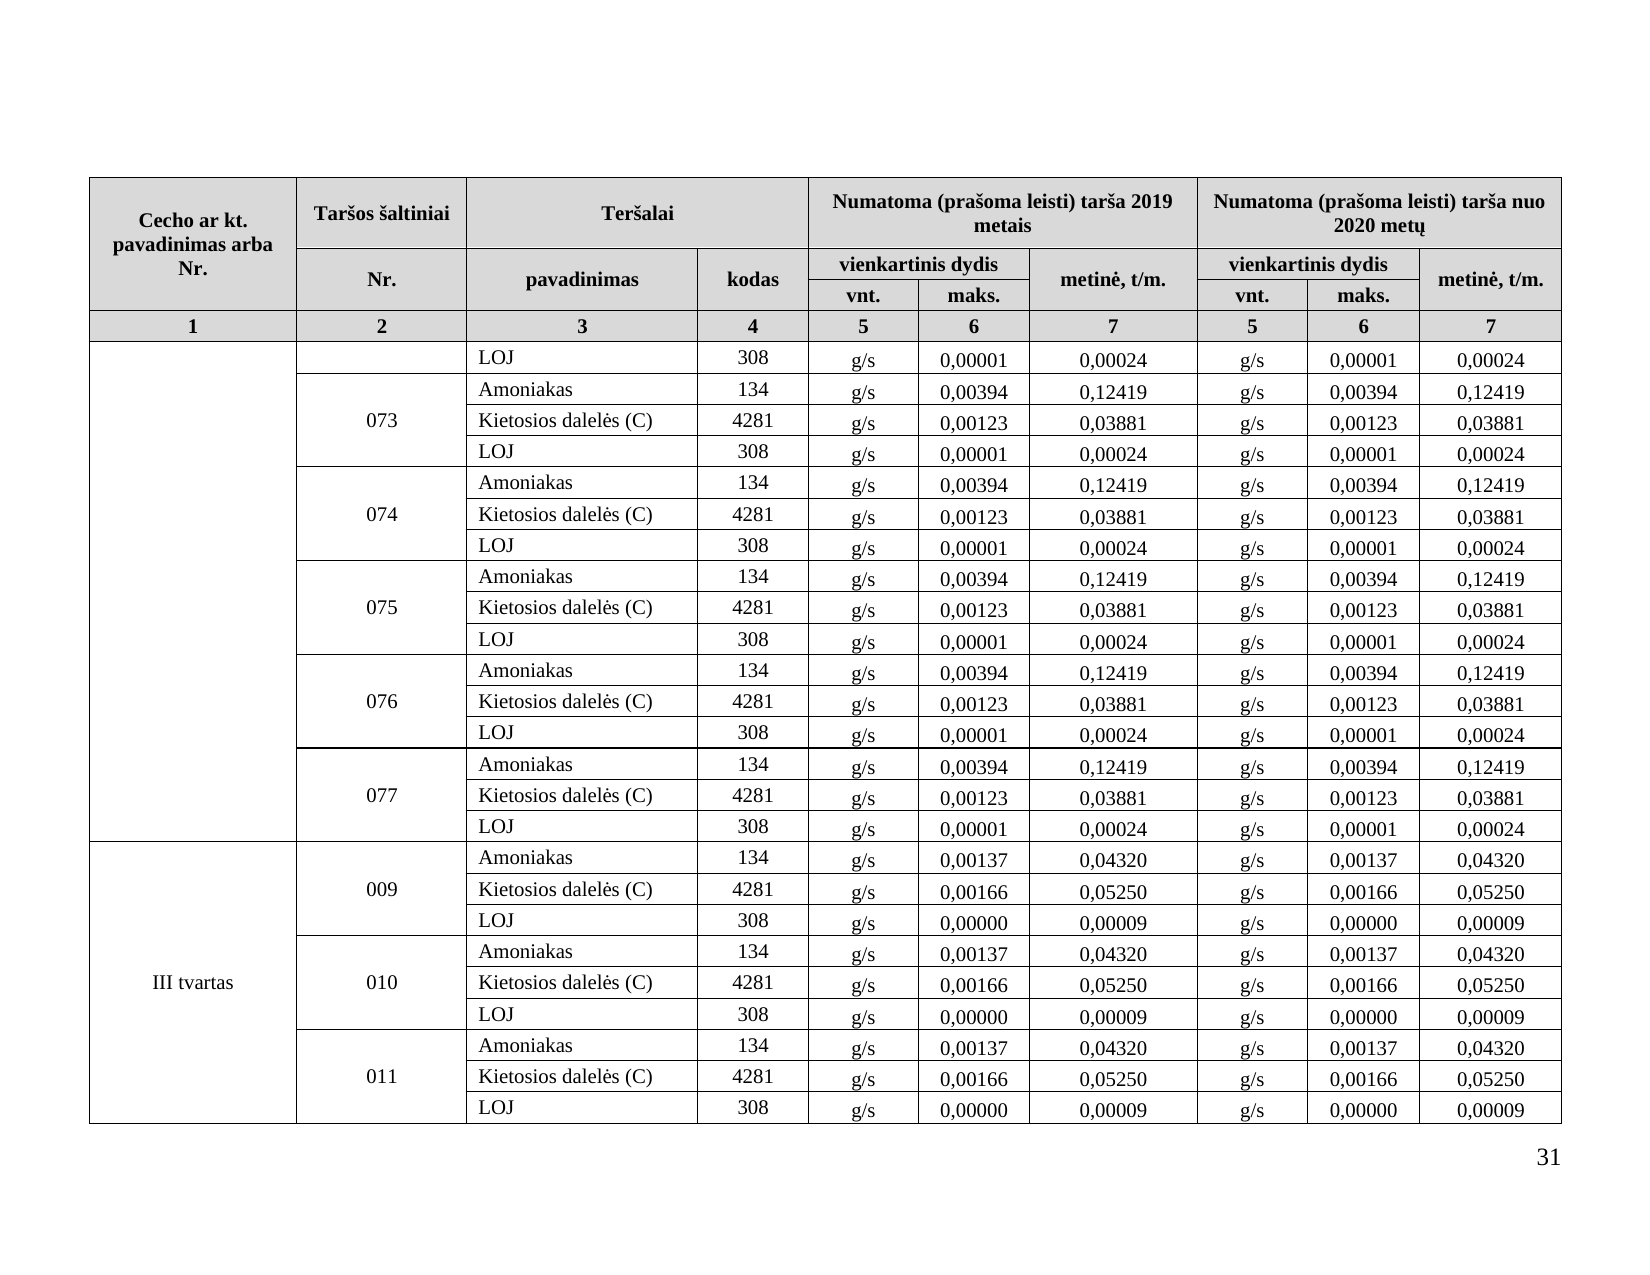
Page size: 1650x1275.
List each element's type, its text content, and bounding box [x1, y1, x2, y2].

table_cell Nr. [297, 249, 466, 310]
table_cell 076 [297, 655, 466, 747]
table_cell 0,00009 [1420, 999, 1561, 1029]
table_cell 0,03881 [1420, 405, 1561, 435]
table_cell 4281 [698, 780, 808, 810]
table_header Numatoma (prašoma leisti) tarša nuo 2020 metų [1198, 178, 1561, 247]
table_cell 0,00001 [1308, 530, 1419, 560]
table_cell g/s [809, 655, 918, 685]
table_cell 0,03881 [1030, 592, 1197, 622]
table_cell 0,00009 [1030, 999, 1197, 1029]
table_cell g/s [809, 342, 918, 372]
table_cell g/s [809, 499, 918, 529]
table_cell 0,00024 [1030, 811, 1197, 841]
table_cell Kietosios dalelės (C) [467, 874, 697, 904]
table_cell III tvartas [90, 842, 296, 1122]
table_cell vnt. [1198, 280, 1307, 310]
table_cell Kietosios dalelės (C) [467, 405, 697, 435]
table_cell g/s [1198, 842, 1307, 872]
table_cell 134 [698, 561, 808, 591]
table_cell g/s [1198, 1092, 1307, 1122]
table_cell g/s [1198, 624, 1307, 654]
table_cell 0,00394 [919, 374, 1029, 404]
table_cell g/s [809, 530, 918, 560]
table_cell g/s [1198, 342, 1307, 372]
table_header Teršalai [467, 178, 808, 247]
table_cell Kietosios dalelės (C) [467, 1061, 697, 1091]
table_cell g/s [809, 874, 918, 904]
table_cell 4281 [698, 686, 808, 716]
table_cell Amoniakas [467, 561, 697, 591]
table_cell g/s [1198, 1030, 1307, 1060]
table_cell Kietosios dalelės (C) [467, 967, 697, 997]
table_cell LOJ [467, 530, 697, 560]
table_cell 0,00137 [919, 1030, 1029, 1060]
table_cell g/s [809, 624, 918, 654]
table_cell 0,12419 [1030, 374, 1197, 404]
table_cell g/s [1198, 686, 1307, 716]
table_cell 0,00024 [1420, 717, 1561, 747]
table_cell 0,00394 [919, 467, 1029, 497]
table_cell 0,12419 [1030, 467, 1197, 497]
table_cell 308 [698, 342, 808, 372]
table_cell 0,00166 [919, 967, 1029, 997]
table_cell g/s [809, 717, 918, 747]
table_cell 0,12419 [1420, 561, 1561, 591]
table_cell 0,00166 [1308, 967, 1419, 997]
table_cell 0,00394 [1308, 749, 1419, 779]
table_cell 0,00137 [1308, 842, 1419, 872]
table_cell LOJ [467, 342, 697, 372]
table_cell g/s [809, 1030, 918, 1060]
table_cell 2 [297, 311, 466, 341]
table_cell 0,04320 [1420, 936, 1561, 966]
table_cell g/s [809, 374, 918, 404]
table_cell maks. [1308, 280, 1419, 310]
table_cell 308 [698, 717, 808, 747]
table_cell g/s [809, 780, 918, 810]
table_cell 0,00123 [919, 592, 1029, 622]
table_cell 0,03881 [1420, 686, 1561, 716]
table_cell 0,03881 [1420, 592, 1561, 622]
table_cell 0,00137 [1308, 1030, 1419, 1060]
table_cell 0,00000 [1308, 999, 1419, 1029]
table_cell 011 [297, 1030, 466, 1122]
table_cell Kietosios dalelės (C) [467, 780, 697, 810]
table_cell 0,00137 [919, 936, 1029, 966]
table_cell 0,04320 [1030, 842, 1197, 872]
table_cell Kietosios dalelės (C) [467, 499, 697, 529]
table_cell Amoniakas [467, 842, 697, 872]
table_cell 4281 [698, 405, 808, 435]
table_cell 4 [698, 311, 808, 341]
table_cell metinė, t/m. [1420, 249, 1561, 310]
table_cell 0,12419 [1420, 655, 1561, 685]
table_cell 0,03881 [1030, 686, 1197, 716]
table_cell 010 [297, 936, 466, 1029]
table_cell 0,00123 [919, 686, 1029, 716]
table_cell 0,05250 [1030, 874, 1197, 904]
table_cell 0,03881 [1420, 780, 1561, 810]
table_cell g/s [1198, 749, 1307, 779]
table_cell 0,00001 [919, 717, 1029, 747]
table_cell 308 [698, 905, 808, 935]
table_cell Kietosios dalelės (C) [467, 686, 697, 716]
table_cell g/s [809, 561, 918, 591]
table_cell 0,00009 [1420, 905, 1561, 935]
table_cell 0,00000 [919, 905, 1029, 935]
table_cell LOJ [467, 717, 697, 747]
table_cell 0,00166 [919, 1061, 1029, 1091]
table_cell g/s [1198, 780, 1307, 810]
table_cell 0,00394 [919, 561, 1029, 591]
table_cell 4281 [698, 967, 808, 997]
table_cell maks. [919, 280, 1029, 310]
table_cell g/s [1198, 374, 1307, 404]
table_cell 0,00001 [919, 342, 1029, 372]
table_cell 0,00001 [919, 530, 1029, 560]
table_cell 134 [698, 374, 808, 404]
table_cell g/s [809, 467, 918, 497]
table_cell 7 [1420, 311, 1561, 341]
table_cell 0,00123 [1308, 592, 1419, 622]
table_cell 0,03881 [1030, 780, 1197, 810]
table_cell 4281 [698, 1061, 808, 1091]
table_cell 0,00394 [1308, 374, 1419, 404]
table_cell 0,03881 [1030, 499, 1197, 529]
table_cell 308 [698, 999, 808, 1029]
table_cell 0,00123 [1308, 780, 1419, 810]
table_cell 0,00009 [1420, 1092, 1561, 1122]
table_cell 0,12419 [1420, 749, 1561, 779]
table_cell 4281 [698, 499, 808, 529]
table_cell Amoniakas [467, 655, 697, 685]
table_cell Kietosios dalelės (C) [467, 592, 697, 622]
table_cell 0,00024 [1030, 530, 1197, 560]
table_cell 0,00024 [1030, 436, 1197, 466]
table_cell 0,00137 [919, 842, 1029, 872]
table_cell 5 [809, 311, 918, 341]
table_cell g/s [1198, 999, 1307, 1029]
table_cell 308 [698, 436, 808, 466]
table_cell 0,00001 [1308, 342, 1419, 372]
table_cell Amoniakas [467, 374, 697, 404]
table_cell 0,00001 [1308, 811, 1419, 841]
table_cell 0,00009 [1030, 905, 1197, 935]
table_cell 0,00001 [1308, 436, 1419, 466]
table_cell g/s [809, 1061, 918, 1091]
table_cell g/s [1198, 530, 1307, 560]
table_cell g/s [1198, 467, 1307, 497]
table_cell 0,00000 [1308, 1092, 1419, 1122]
table_cell 0,03881 [1030, 405, 1197, 435]
table_cell 4281 [698, 592, 808, 622]
table_cell 0,00000 [919, 999, 1029, 1029]
table_cell 0,12419 [1420, 374, 1561, 404]
table_cell LOJ [467, 811, 697, 841]
table_cell 0,00123 [919, 499, 1029, 529]
table_cell g/s [1198, 905, 1307, 935]
table_cell g/s [1198, 592, 1307, 622]
table_cell g/s [809, 686, 918, 716]
table_cell g/s [809, 405, 918, 435]
table_cell 1 [90, 311, 296, 341]
table_cell 0,00024 [1420, 342, 1561, 372]
table_cell 0,00394 [1308, 655, 1419, 685]
table_cell g/s [809, 1092, 918, 1122]
table_cell g/s [809, 999, 918, 1029]
table_cell 308 [698, 811, 808, 841]
table_cell g/s [809, 749, 918, 779]
table_cell g/s [1198, 936, 1307, 966]
table_cell 075 [297, 561, 466, 654]
table_cell Amoniakas [467, 1030, 697, 1060]
table_cell 074 [297, 467, 466, 560]
table_cell g/s [1198, 436, 1307, 466]
table_cell g/s [1198, 811, 1307, 841]
table_cell 0,00123 [1308, 686, 1419, 716]
table_cell g/s [809, 967, 918, 997]
table_cell 0,12419 [1030, 561, 1197, 591]
table_cell LOJ [467, 1092, 697, 1122]
table_cell 308 [698, 624, 808, 654]
table_cell LOJ [467, 905, 697, 935]
table_cell 0,00001 [919, 624, 1029, 654]
table_cell kodas [698, 249, 808, 310]
table_cell 0,05250 [1030, 1061, 1197, 1091]
table_cell 0,00166 [919, 874, 1029, 904]
table_cell 0,05250 [1420, 967, 1561, 997]
table_cell 0,00024 [1420, 811, 1561, 841]
table_cell 134 [698, 936, 808, 966]
table_cell 0,00394 [1308, 467, 1419, 497]
table_cell 0,03881 [1420, 499, 1561, 529]
table_cell g/s [1198, 499, 1307, 529]
table_cell 0,00137 [1308, 936, 1419, 966]
table_cell 0,00024 [1420, 436, 1561, 466]
table_cell vienkartinis dydis [809, 249, 1029, 279]
table_cell g/s [1198, 1061, 1307, 1091]
table_cell 077 [297, 749, 466, 841]
table_cell 6 [1308, 311, 1419, 341]
table_cell 134 [698, 467, 808, 497]
table_cell LOJ [467, 999, 697, 1029]
table_cell 0,12419 [1030, 655, 1197, 685]
table_cell 308 [698, 1092, 808, 1122]
table_cell 0,00123 [1308, 499, 1419, 529]
table_cell 0,00001 [1308, 624, 1419, 654]
table_cell g/s [809, 842, 918, 872]
table_cell 0,00024 [1030, 342, 1197, 372]
table_cell 7 [1030, 311, 1197, 341]
table_cell g/s [809, 592, 918, 622]
table_cell vnt. [809, 280, 918, 310]
table_cell 3 [467, 311, 697, 341]
table_cell 073 [297, 374, 466, 466]
table_cell 0,12419 [1030, 749, 1197, 779]
table_cell 0,00009 [1030, 1092, 1197, 1122]
table_cell 0,00001 [919, 811, 1029, 841]
table_cell 0,00024 [1030, 717, 1197, 747]
table_cell 0,00166 [1308, 874, 1419, 904]
table_cell pavadinimas [467, 249, 697, 310]
table_cell 0,00394 [919, 749, 1029, 779]
table_cell LOJ [467, 624, 697, 654]
table_cell 134 [698, 655, 808, 685]
table_cell g/s [809, 436, 918, 466]
table_header Cecho ar kt. pavadinimas arba Nr. [90, 178, 296, 310]
table_cell 0,12419 [1420, 467, 1561, 497]
table_cell 0,04320 [1030, 936, 1197, 966]
table_cell 0,00024 [1420, 624, 1561, 654]
table_cell 009 [297, 842, 466, 935]
table_cell 0,04320 [1420, 842, 1561, 872]
table_cell 0,04320 [1420, 1030, 1561, 1060]
table_cell 4281 [698, 874, 808, 904]
table_cell g/s [1198, 561, 1307, 591]
table_cell 134 [698, 1030, 808, 1060]
table_cell 6 [919, 311, 1029, 341]
table_cell 0,00024 [1030, 624, 1197, 654]
table_cell 0,05250 [1420, 874, 1561, 904]
table_cell 0,00166 [1308, 1061, 1419, 1091]
table_cell 0,00000 [1308, 905, 1419, 935]
table_cell 134 [698, 749, 808, 779]
table_cell g/s [1198, 967, 1307, 997]
table_cell g/s [1198, 655, 1307, 685]
table_cell 0,00394 [1308, 561, 1419, 591]
table_cell 0,00001 [1308, 717, 1419, 747]
table_cell 0,00123 [919, 405, 1029, 435]
table_cell g/s [1198, 405, 1307, 435]
table_cell 0,00000 [919, 1092, 1029, 1122]
table_cell LOJ [467, 436, 697, 466]
table_cell 0,05250 [1420, 1061, 1561, 1091]
table_cell g/s [809, 905, 918, 935]
table_cell 5 [1198, 311, 1307, 341]
table_cell g/s [1198, 717, 1307, 747]
table_cell 0,00123 [919, 780, 1029, 810]
table_cell Amoniakas [467, 749, 697, 779]
table_cell vienkartinis dydis [1198, 249, 1419, 279]
table_cell metinė, t/m. [1030, 249, 1197, 310]
table_cell 0,00394 [919, 655, 1029, 685]
table_cell 0,00024 [1420, 530, 1561, 560]
table_cell 0,00001 [919, 436, 1029, 466]
table_cell 134 [698, 842, 808, 872]
table_header Numatoma (prašoma leisti) tarša 2019 metais [809, 178, 1197, 247]
table_header Taršos šaltiniai [297, 178, 466, 247]
table_cell Amoniakas [467, 467, 697, 497]
table_cell g/s [1198, 874, 1307, 904]
table_cell g/s [809, 936, 918, 966]
table_cell 0,00123 [1308, 405, 1419, 435]
table_cell g/s [809, 811, 918, 841]
table_cell 0,04320 [1030, 1030, 1197, 1060]
table_cell 308 [698, 530, 808, 560]
table_cell Amoniakas [467, 936, 697, 966]
table_cell 0,05250 [1030, 967, 1197, 997]
